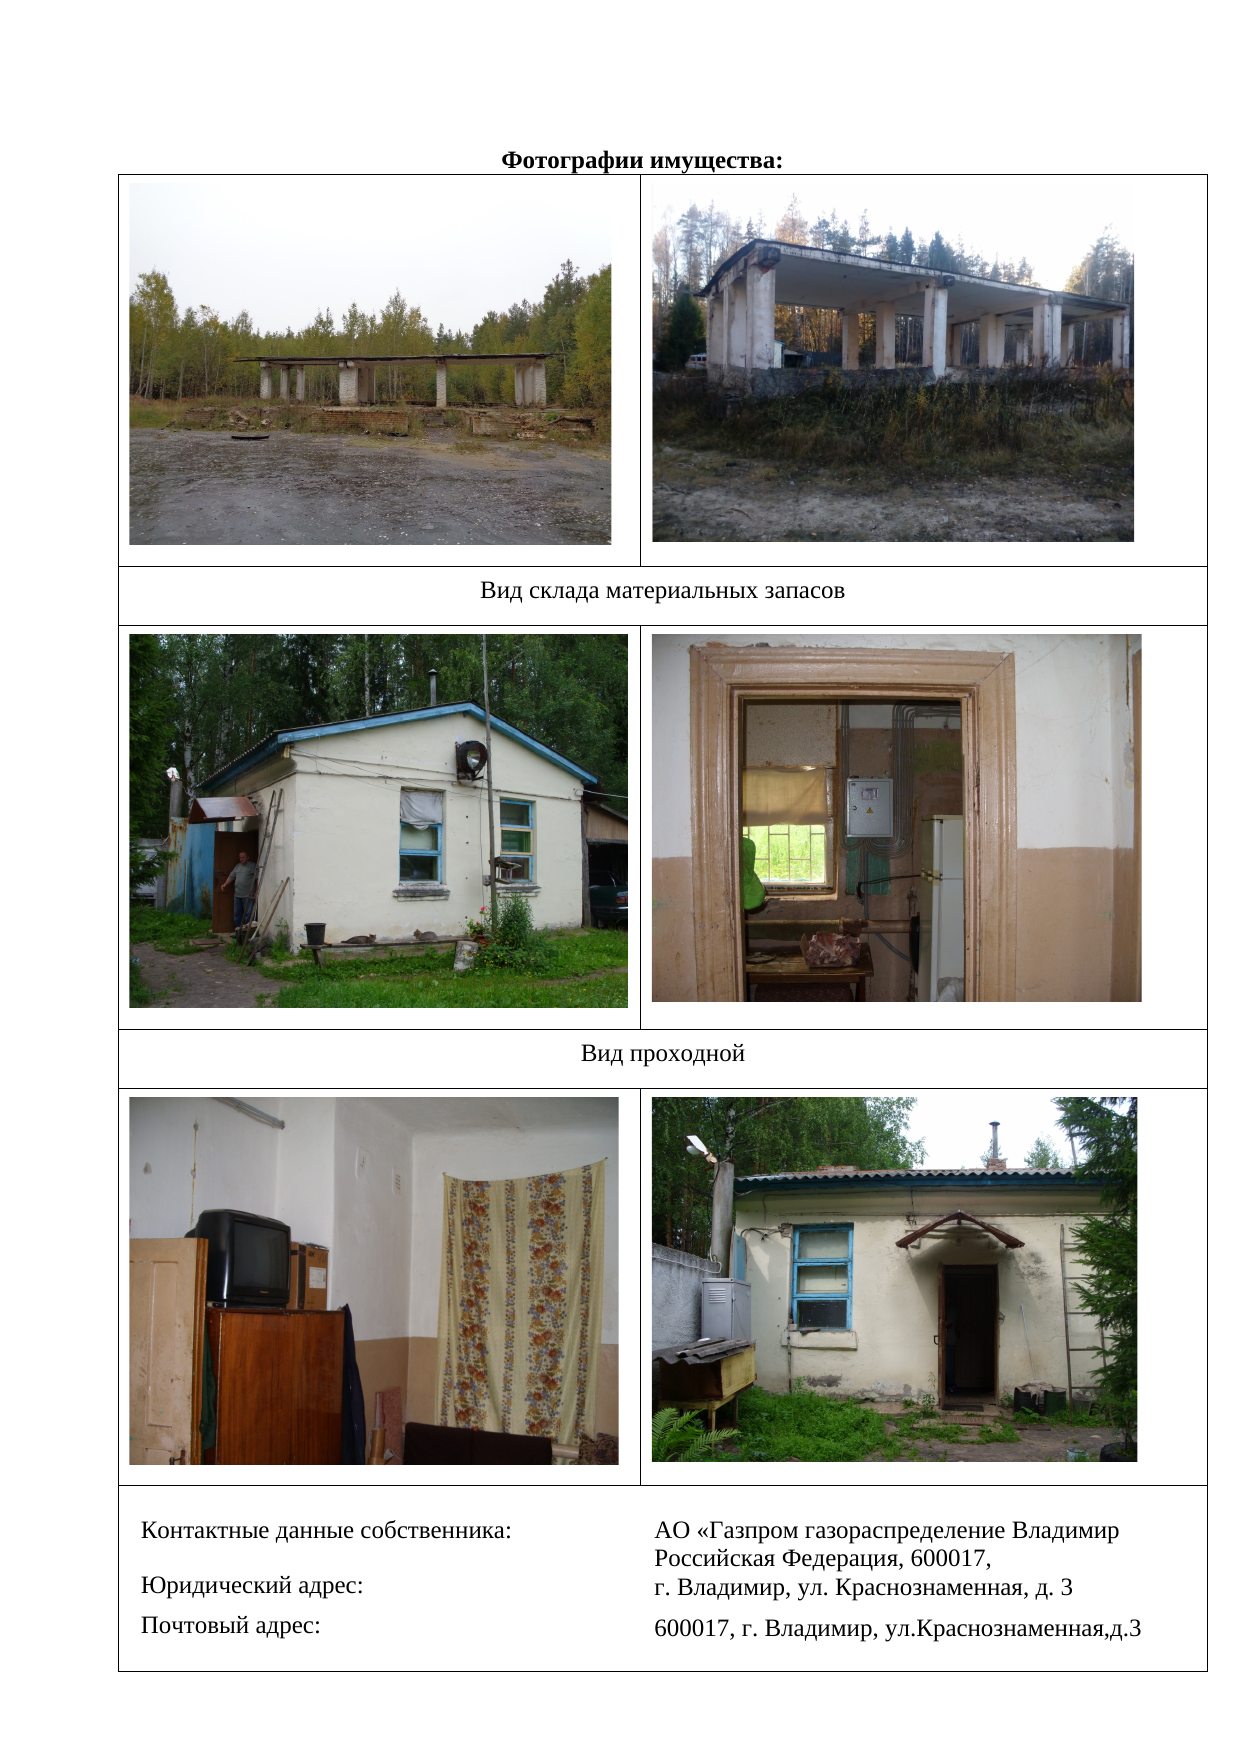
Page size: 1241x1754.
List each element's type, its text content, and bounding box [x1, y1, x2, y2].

picture [129, 1097, 619, 1465]
picture [651, 634, 1142, 1002]
table_header [119, 175, 640, 566]
table_cell Вид проходной [119, 1030, 1207, 1088]
picture [129, 634, 628, 1008]
table_cell [641, 626, 1207, 1029]
picture [651, 183, 1135, 542]
picture [651, 1097, 1138, 1462]
table_header [641, 175, 1207, 566]
table_cell [119, 1486, 1207, 1671]
table_cell [119, 1089, 640, 1485]
picture [129, 183, 612, 545]
text Фотографии имущества: [118, 145, 1167, 174]
table_cell [641, 1089, 1207, 1485]
table_cell [119, 626, 640, 1029]
table_cell Вид склада материальных запасов [119, 567, 1207, 625]
